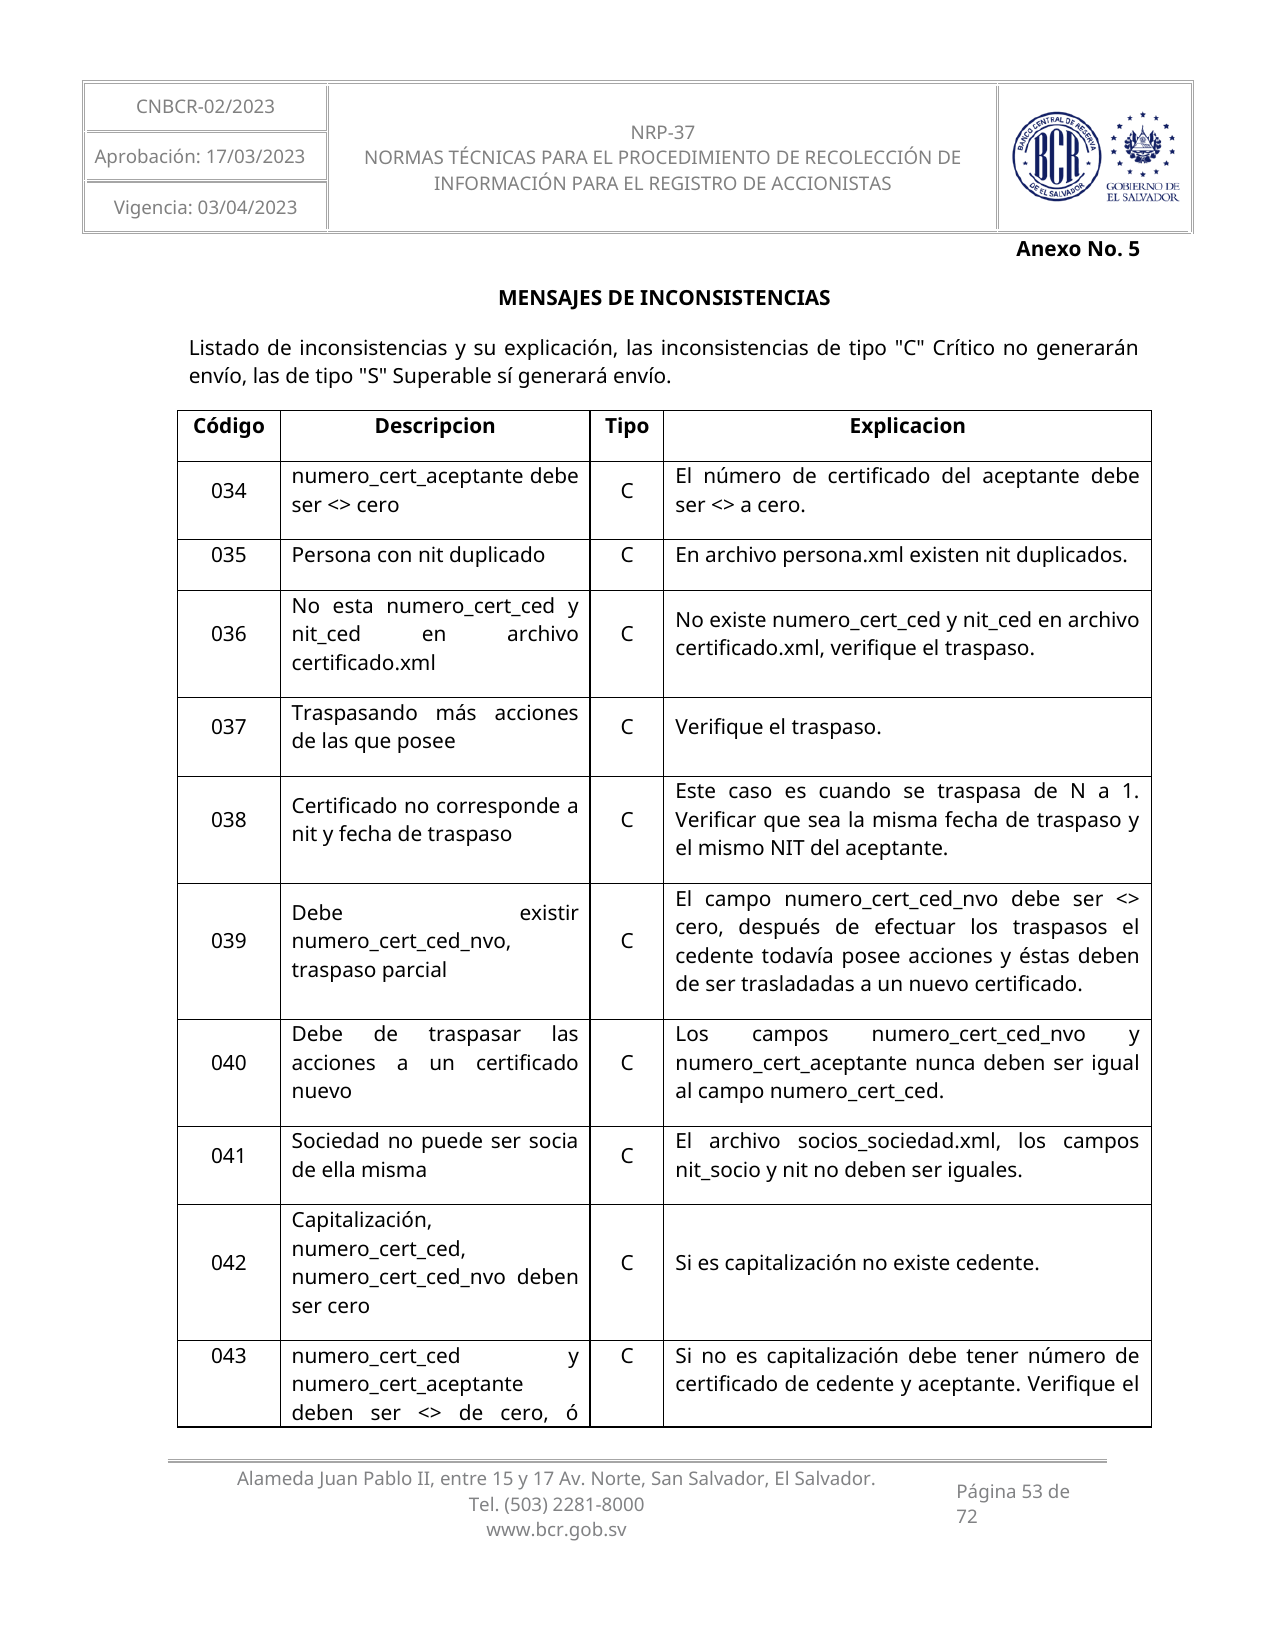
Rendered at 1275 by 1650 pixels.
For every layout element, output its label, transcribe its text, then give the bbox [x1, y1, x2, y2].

table_cell C [591, 1341, 663, 1426]
table_cell 037 [178, 698, 280, 776]
table_cell Tipo [591, 411, 663, 461]
table_cell Persona con nit duplicado [281, 540, 589, 590]
table_cell 036 [178, 591, 280, 697]
table_cell Capitalización, numero_cert_ced, numero_cert_ced_nvo deben ser cero [281, 1205, 589, 1340]
table_cell Verifique el traspaso. [664, 698, 1151, 776]
picture [1009, 111, 1181, 203]
table_cell C [591, 777, 663, 883]
table_cell C [591, 540, 663, 590]
table_cell 043 [178, 1341, 280, 1426]
table_cell Explicacion [664, 411, 1151, 461]
table_cell Listado de inconsistencias y su explicación, las inconsistencias de tipo "C" Crítico no generarán envío, las de tipo "S" Superable sí generará envío. [177, 333, 1151, 410]
table_cell El número de certificado del aceptante debe ser <> a cero. [664, 462, 1151, 539]
table_cell El campo numero_cert_ced_nvo debe ser <> cero, después de efectuar los traspasos el cedente todavía posee acciones y éstas deben de ser trasladadas a un nuevo certificado. [664, 884, 1151, 1018]
table_cell 035 [178, 540, 280, 590]
table_cell numero_cert_ced y numero_cert_aceptante deben ser <> de cero, ó numero_cert_ced_nvo no debe ser negativo [281, 1341, 589, 1426]
table_cell 034 [178, 462, 280, 539]
table_cell Si no es capitalización debe tener número de certificado de cedente y aceptante. Verifique el valor de numero_cert_ced_nvo. [664, 1341, 1151, 1426]
table_cell C [591, 1020, 663, 1126]
table_cell C [591, 462, 663, 539]
table_header Anexo No. 5 [177, 234, 1151, 283]
table_cell 038 [178, 777, 280, 883]
table_cell C [591, 1127, 663, 1204]
table_cell No existe numero_cert_ced y nit_ced en archivo certificado.xml, verifique el traspaso. [664, 591, 1151, 697]
table_cell C [591, 1205, 663, 1340]
table_cell En archivo persona.xml existen nit duplicados. [664, 540, 1151, 590]
table_cell Código [178, 411, 280, 461]
table_cell 040 [178, 1020, 280, 1126]
table_cell Si es capitalización no existe cedente. [664, 1205, 1151, 1340]
table_cell No esta numero_cert_ced y nit_ced en archivo certificado.xml [281, 591, 589, 697]
table_cell 041 [178, 1127, 280, 1204]
table_cell C [591, 884, 663, 1018]
table_cell Sociedad no puede ser socia de ella misma [281, 1127, 589, 1204]
table_cell Debe de traspasar las acciones a un certificado nuevo [281, 1020, 589, 1126]
table_cell Este caso es cuando se traspasa de N a 1. Verificar que sea la misma fecha de traspaso y el mismo NIT del aceptante. [664, 777, 1151, 883]
table_cell MENSAJES DE INCONSISTENCIAS [177, 283, 1151, 333]
table_cell 039 [178, 884, 280, 1018]
table_header Anexo No. 5 [177, 148, 1151, 233]
table_cell Debe existir numero_cert_ced_nvo, traspaso parcial [281, 884, 589, 1018]
table_cell Traspasando más acciones de las que posee [281, 698, 589, 776]
table_cell Certificado no corresponde a nit y fecha de traspaso [281, 777, 589, 883]
table_cell Los campos numero_cert_ced_nvo y numero_cert_aceptante nunca deben ser igual al campo numero_cert_ced. [664, 1020, 1151, 1126]
table_cell C [591, 591, 663, 697]
table_cell El archivo socios_sociedad.xml, los campos nit_socio y nit no deben ser iguales. [664, 1127, 1151, 1204]
table_cell numero_cert_aceptante debe ser <> cero [281, 462, 589, 539]
table_cell 042 [178, 1205, 280, 1340]
table_cell C [591, 698, 663, 776]
table_cell Descripcion [281, 411, 589, 461]
